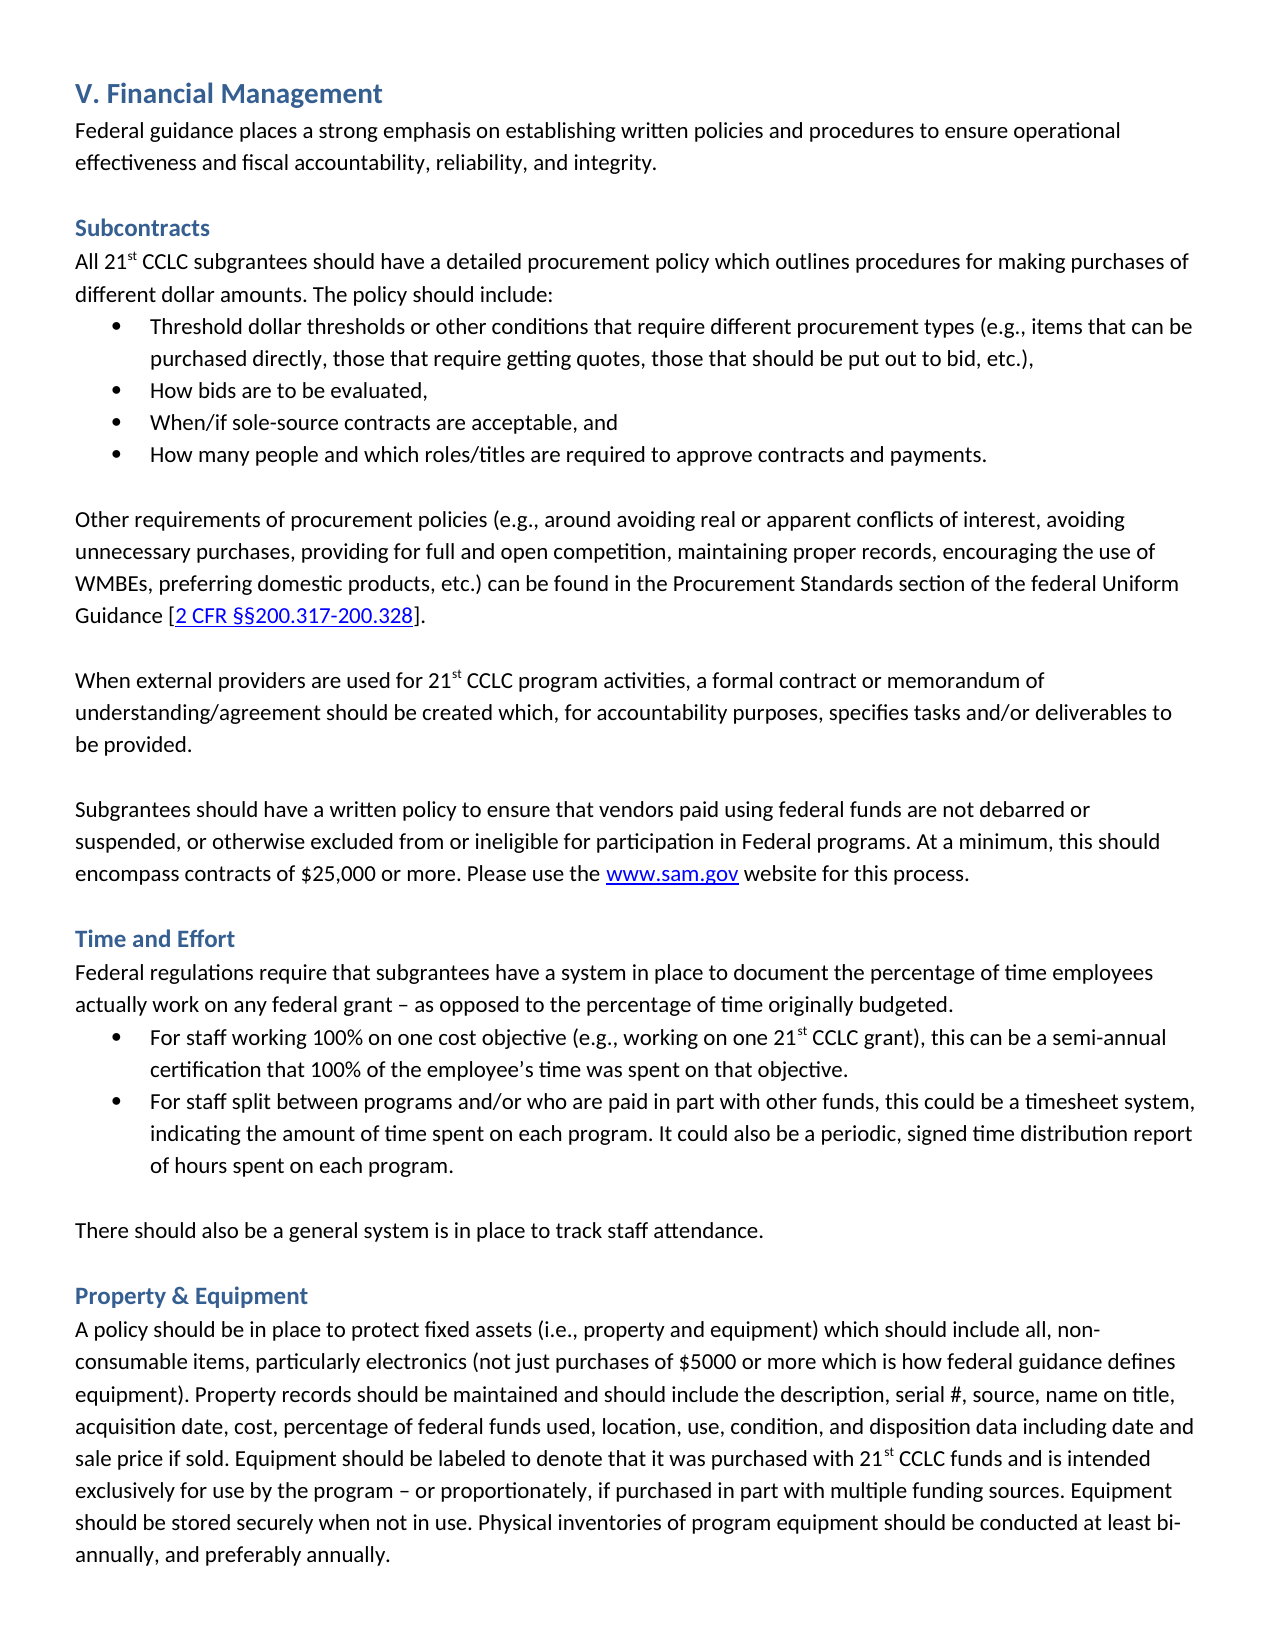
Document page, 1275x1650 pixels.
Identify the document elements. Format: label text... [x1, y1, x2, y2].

text When external providers are used for 21st CCLC program activities, a formal contract or memorandum of understanding/agreement should be created which, for accountability purposes, specifies tasks and/or deliverables to be provided. [75, 666, 1200, 758]
list For staff working 100% on one cost objective (e.g., working on one 21st CCLC grant), this can be a semi-annual certification that 100% of the employee’s time was spent on that objective. [112, 1023, 1200, 1083]
subtitle V. Financial Management [75, 75, 1200, 111]
subtitle Time and Effort [75, 923, 1200, 954]
text A policy should be in place to protect fixed assets (i.e., property and equipment) which should include all, non-consumable items, particularly electronics (not just purchases of $5000 or more which is how federal guidance defines equipment). Property records should be maintained and should include the description, serial #, source, name on title, acquisition date, cost, percentage of federal funds used, location, use, condition, and disposition data including date and sale price if sold. Equipment should be labeled to denote that it was purchased with 21st CCLC funds and is intended exclusively for use by the program – or proportionately, if purchased in part with multiple funding sources. Equipment should be stored securely when not in use. Physical inventories of program equipment should be conducted at least bi-annually, and preferably annually. [75, 1315, 1200, 1569]
text Federal regulations require that subgrantees have a system in place to document the percentage of time employees actually work on any federal grant – as opposed to the percentage of time originally budgeted. [75, 958, 1200, 1019]
list How many people and which roles/titles are required to approve contracts and payments. [112, 441, 1200, 469]
text Other requirements of procurement policies (e.g., around avoiding real or apparent conflicts of interest, avoiding unnecessary purchases, providing for full and open competition, maintaining proper records, encouraging the use of WMBEs, preferring domestic products, etc.) can be found in the Procurement Standards section of the federal Uniform Guidance [2 CFR §§200.317-200.328]. [75, 505, 1200, 629]
subtitle Subcontracts [75, 212, 1200, 243]
text There should also be a general system is in place to track staff attendance. [75, 1216, 1200, 1244]
list Threshold dollar thresholds or other conditions that require different procurement types (e.g., items that can be purchased directly, those that require getting quotes, those that should be put out to bid, etc.), [112, 312, 1200, 372]
text All 21st CCLC subgrantees should have a detailed procurement policy which outlines procedures for making purchases of different dollar amounts. The policy should include: [75, 247, 1200, 308]
text Subgrantees should have a written policy to ensure that vendors paid using federal funds are not debarred or suspended, or otherwise excluded from or ineligible for participation in Federal programs. At a minimum, this should encompass contracts of $25,000 or more. Please use the www.sam.gov website for this process. [75, 795, 1200, 887]
subtitle Property & Equipment [75, 1280, 1200, 1311]
list For staff split between programs and/or who are paid in part with other funds, this could be a timesheet system, indicating the amount of time spent on each program. It could also be a periodic, signed time distribution report of hours spent on each program. [112, 1087, 1200, 1179]
text Federal guidance places a strong emphasis on establishing written policies and procedures to ensure operational effectiveness and fiscal accountability, reliability, and integrity. [75, 116, 1200, 176]
list How bids are to be evaluated, [112, 376, 1200, 404]
list When/if sole-source contracts are acceptable, and [112, 408, 1200, 436]
